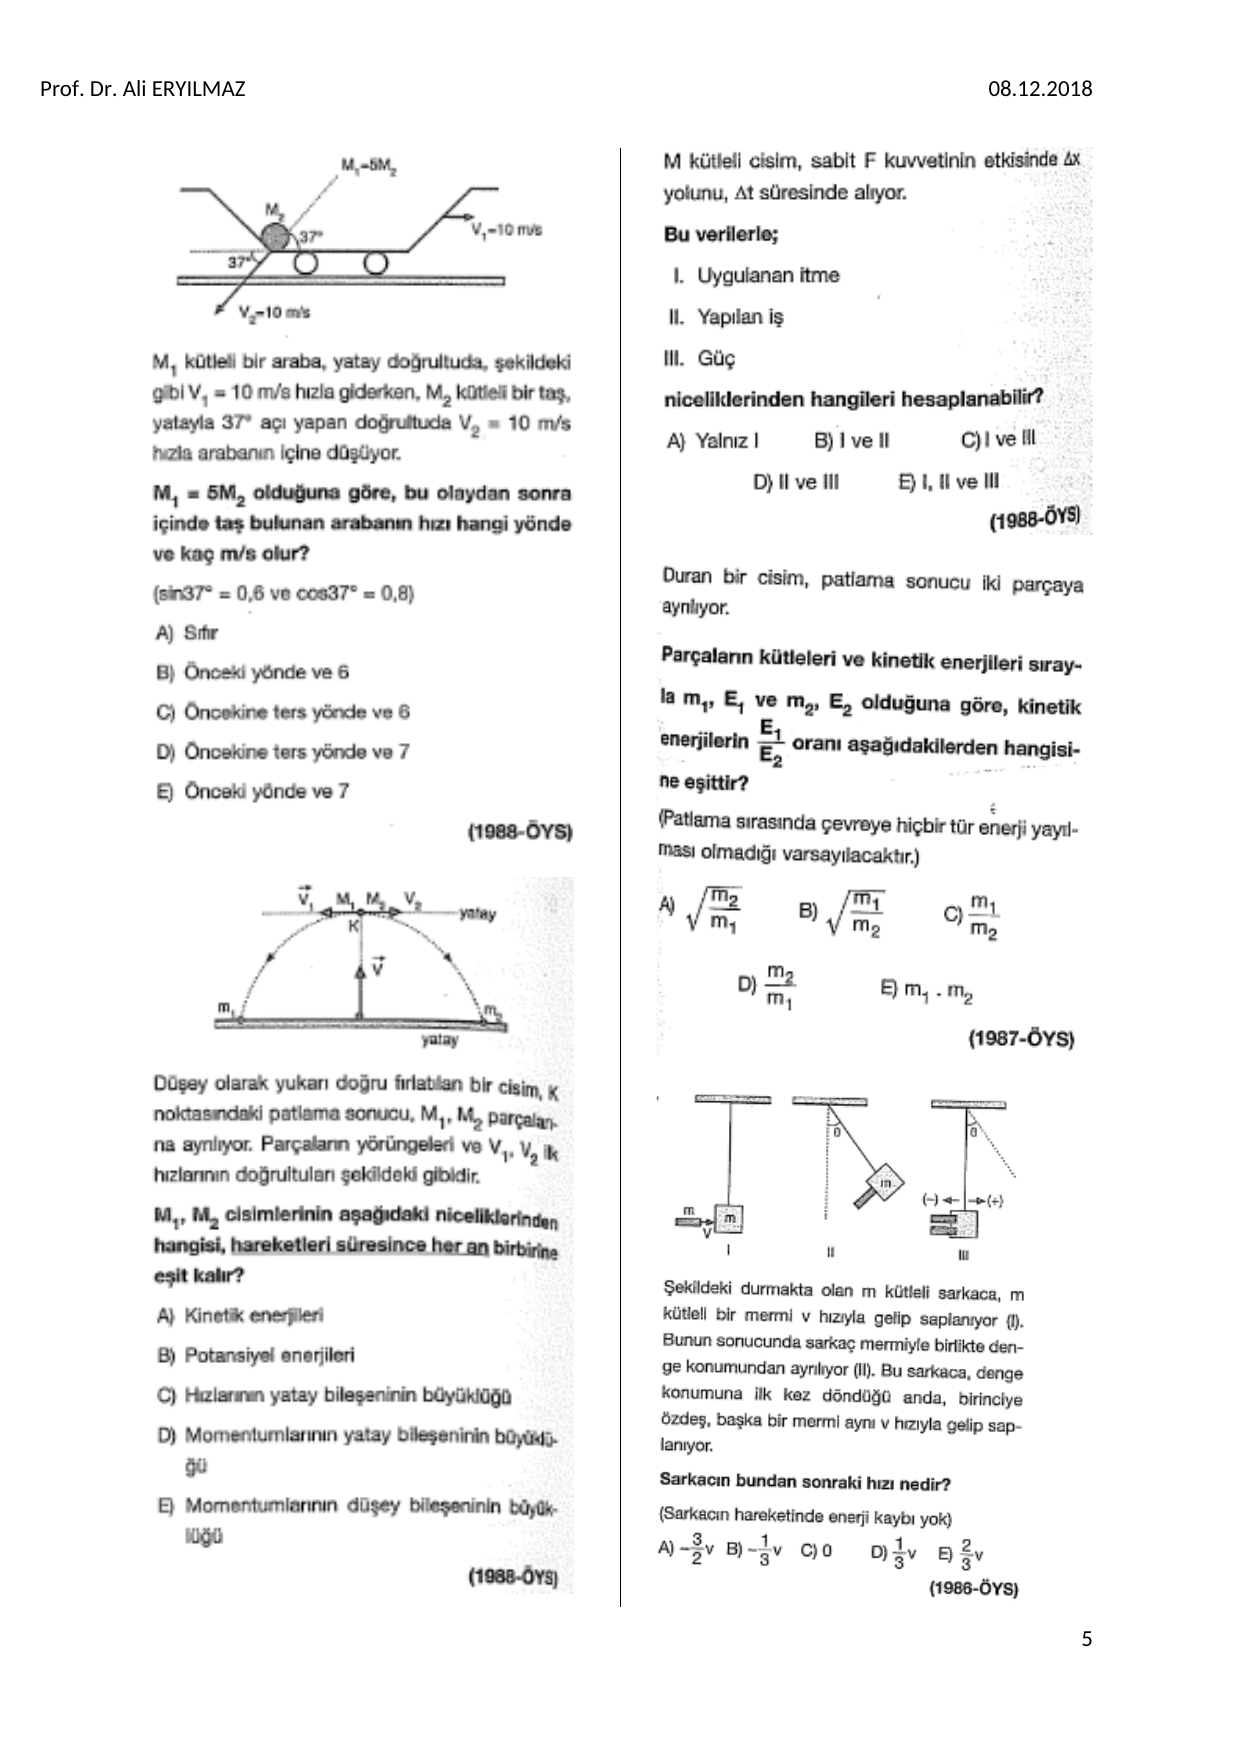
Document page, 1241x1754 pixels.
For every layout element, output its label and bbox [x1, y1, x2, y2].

picture [656, 1081, 1038, 1605]
picture [656, 559, 1093, 1057]
picture [147, 877, 575, 1594]
picture [147, 147, 584, 853]
picture [656, 147, 1093, 535]
